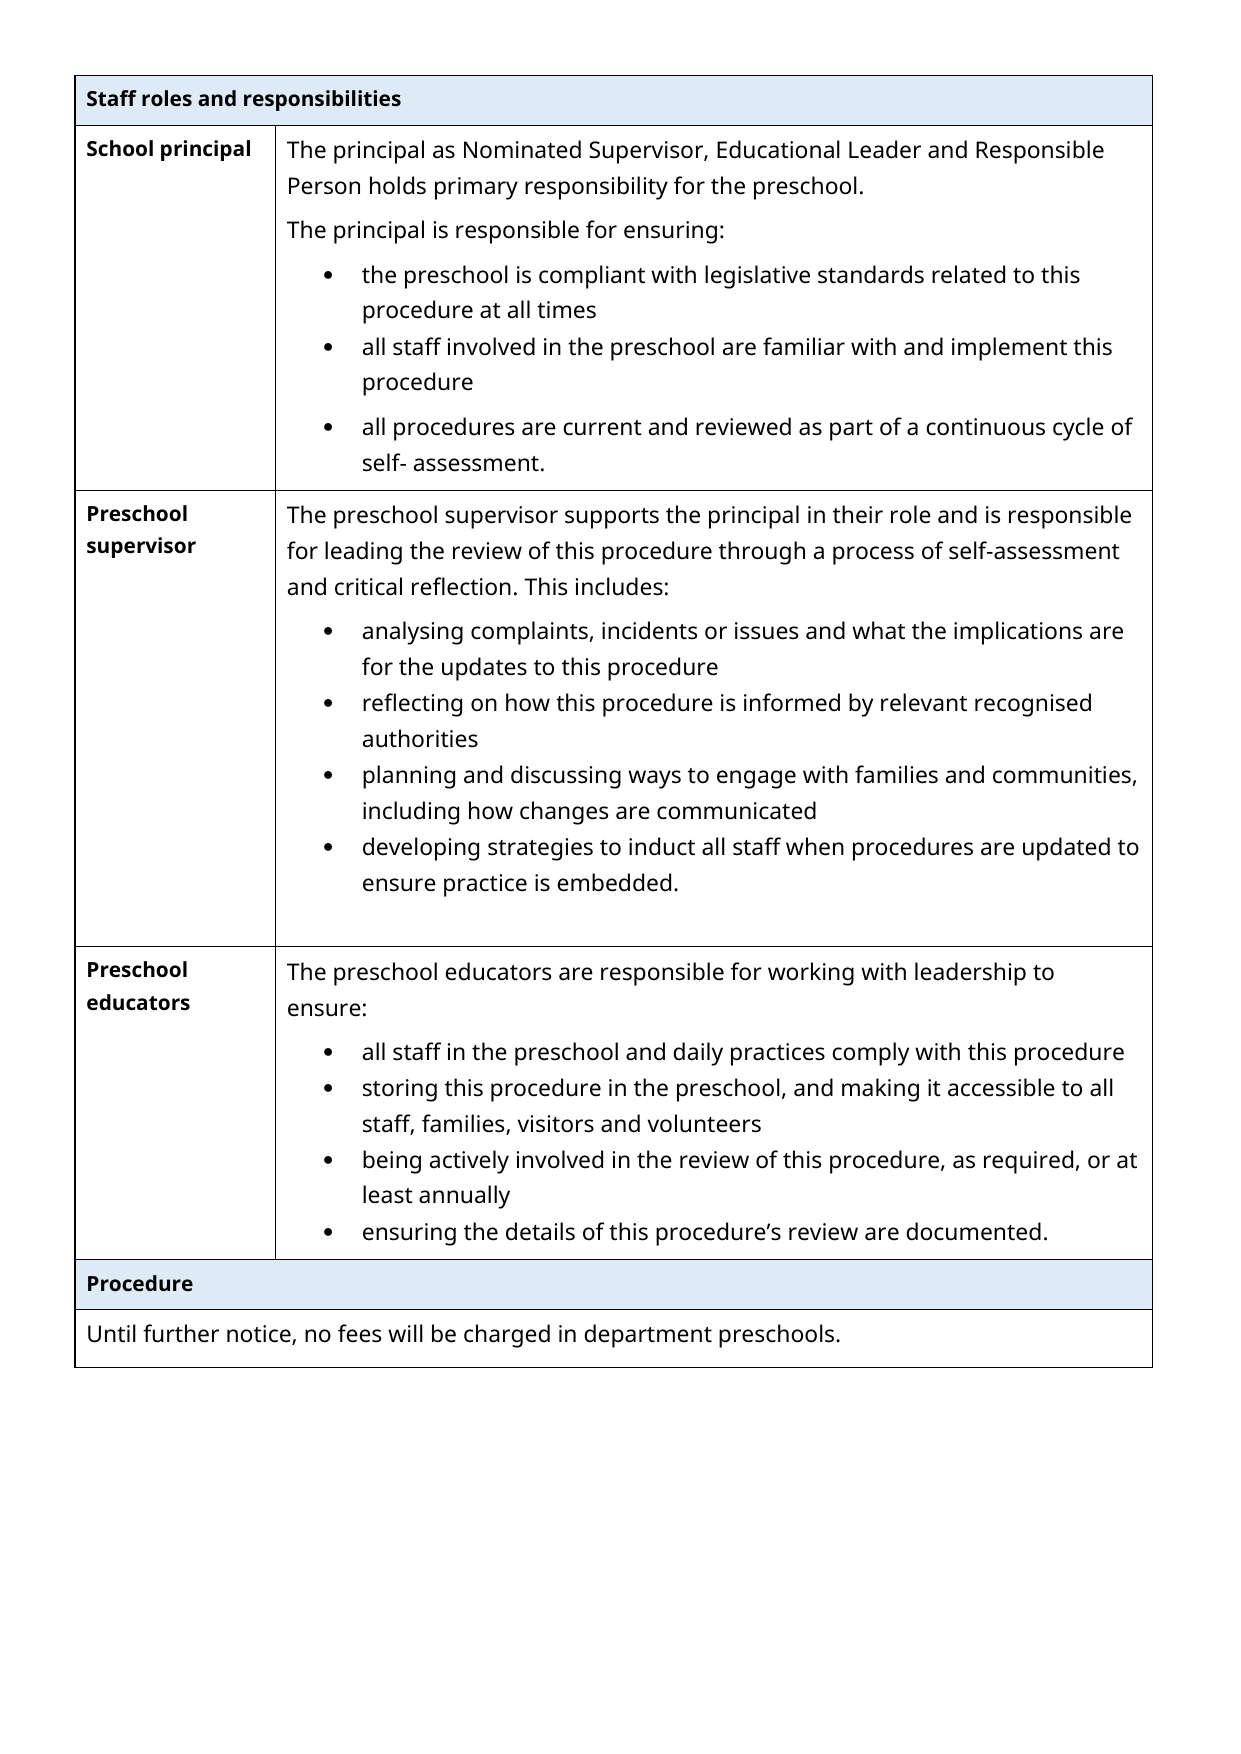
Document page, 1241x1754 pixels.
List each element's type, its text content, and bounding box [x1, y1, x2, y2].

table_cell School principal [76, 126, 275, 490]
table_cell Preschool supervisor [76, 491, 275, 946]
table_cell The preschool educators are responsible for working with leadership to ensure: all staff in the preschool and daily practices comply with this procedure storing this procedure in the preschool, and making it accessible to all staff, families, visitors and volunteers being actively involved in the review of this procedure, as required, or at least annually ensuring the details of this procedure’s review are documented. [276, 947, 1152, 1259]
table_cell Procedure [76, 1260, 1152, 1309]
table_header Staff roles and responsibilities [76, 76, 1152, 125]
table_cell The principal as Nominated Supervisor, Educational Leader and Responsible Person holds primary responsibility for the preschool. The principal is responsible for ensuring: the preschool is compliant with legislative standards related to this procedure at all times all staff involved in the preschool are familiar with and implement this procedure all procedures are current and reviewed as part of a continuous cycle of self- assessment. [276, 126, 1152, 490]
table_cell Until further notice, no fees will be charged in department preschools. [76, 1310, 1152, 1367]
table_cell Preschool educators [76, 947, 275, 1259]
table_cell The preschool supervisor supports the principal in their role and is responsible for leading the review of this procedure through a process of self-assessment and critical reflection. This includes: analysing complaints, incidents or issues and what the implications are for the updates to this procedure reflecting on how this procedure is informed by relevant recognised authorities planning and discussing ways to engage with families and communities, including how changes are communicated developing strategies to induct all staff when procedures are updated to ensure practice is embedded. [276, 491, 1152, 946]
